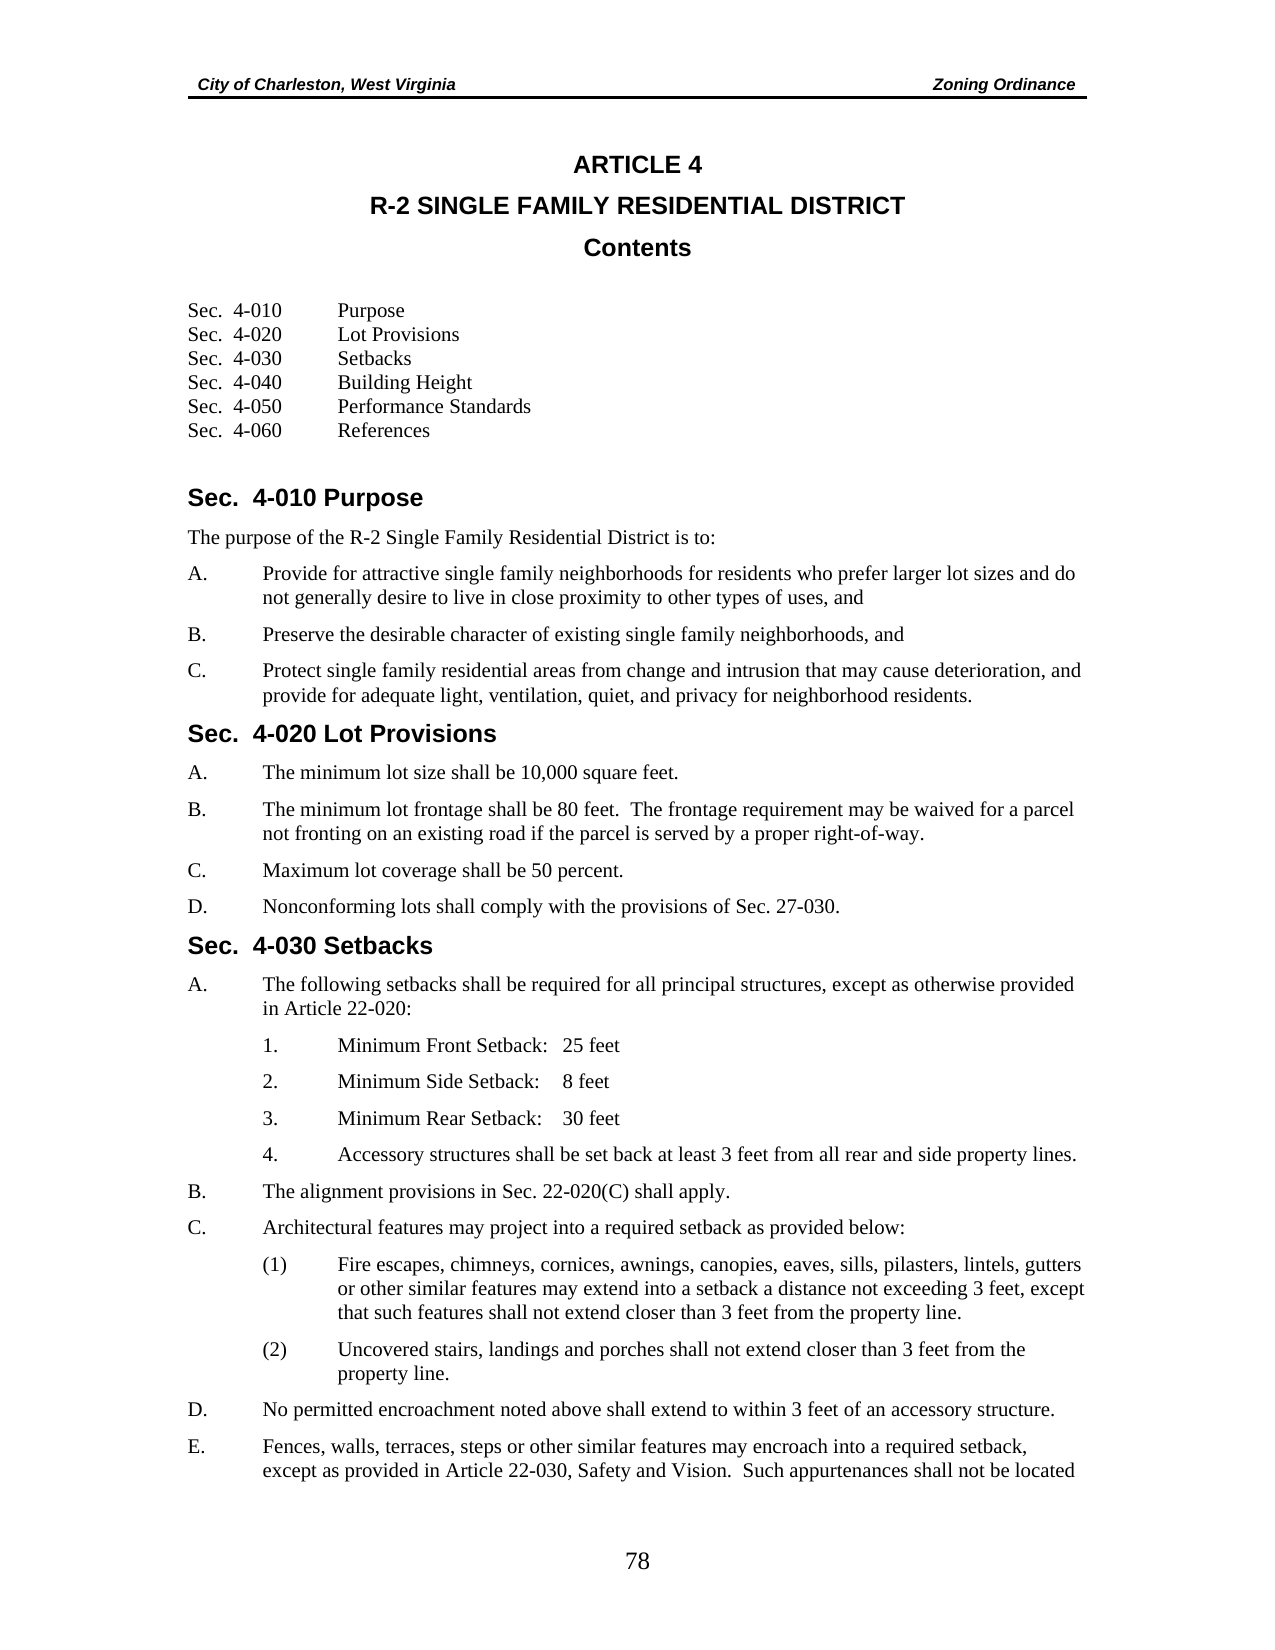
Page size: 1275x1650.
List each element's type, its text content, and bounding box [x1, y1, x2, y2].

text Sec. 4-020 Lot Provisions [187, 719, 1087, 748]
list D. No permitted encroachment noted above shall extend to within 3 feet of an accessory structure. [187, 1397, 1087, 1421]
list 3. Minimum Rear Setback: 30 feet [262, 1106, 1087, 1130]
text A. Provide for attractive single family neighborhoods for residents who prefer larger lot sizes and do not generally desire to live in close proximity to other types of uses, and [187, 561, 1087, 609]
list (2) Uncovered stairs, landings and porches shall not extend closer than 3 feet from the property line. [262, 1337, 1087, 1385]
list 2. Minimum Side Setback: 8 feet [262, 1069, 1087, 1093]
text Sec. 4-010 Purpose [187, 483, 1087, 512]
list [187, 1434, 1087, 1482]
text The purpose of the R-2 Single Family Residential District is to: [187, 525, 1087, 549]
text R-2 SINGLE FAMILY RESIDENTIAL DISTRICT [187, 191, 1087, 220]
text Sec. 4-020 Lot Provisions [187, 322, 1087, 346]
text ARTICLE 4 [187, 150, 1087, 179]
text Contents [187, 232, 1087, 261]
text C. Protect single family residential areas from change and intrusion that may cause deterioration, and provide for adequate light, ventilation, quiet, and privacy for neighborhood residents. [187, 658, 1087, 707]
text B. Preserve the desirable character of existing single family neighborhoods, and [187, 622, 1087, 646]
list (1) Fire escapes, chimneys, cornices, awnings, canopies, eaves, sills, pilasters, lintels, gutters or other similar features may extend into a setback a distance not exceeding 3 feet, except that such features shall not extend closer than 3 feet from the property line. [262, 1252, 1087, 1324]
text Sec. 4-030 Setbacks [187, 346, 1087, 370]
list 1. Minimum Front Setback: 25 feet [262, 1032, 1087, 1057]
text Sec. 4-060 References [187, 418, 1087, 442]
text Sec. 4-040 Building Height [187, 370, 1087, 394]
list D. Nonconforming lots shall comply with the provisions of Sec. 27-030. [187, 894, 1087, 918]
list C. Architectural features may project into a required setback as provided below: [187, 1215, 1087, 1239]
list C. Maximum lot coverage shall be 50 percent. [187, 857, 1087, 882]
list A. The minimum lot size shall be 10,000 square feet. [187, 760, 1087, 784]
list 4. Accessory structures shall be set back at least 3 feet from all rear and side property lines. [262, 1142, 1087, 1166]
list B. The minimum lot frontage shall be 80 feet. The frontage requirement may be waived for a parcel not fronting on an existing road if the parcel is served by a proper right-of-way. [187, 797, 1087, 845]
list A. The following setbacks shall be required for all principal structures, except as otherwise provided in Article 22-020: [187, 972, 1087, 1020]
text Sec. 4-010 Purpose [187, 298, 1087, 322]
text Sec. 4-030 Setbacks [187, 931, 1087, 959]
list B. The alignment provisions in Sec. 22-020(C) shall apply. [187, 1179, 1087, 1203]
text Sec. 4-050 Performance Standards [187, 394, 1087, 418]
